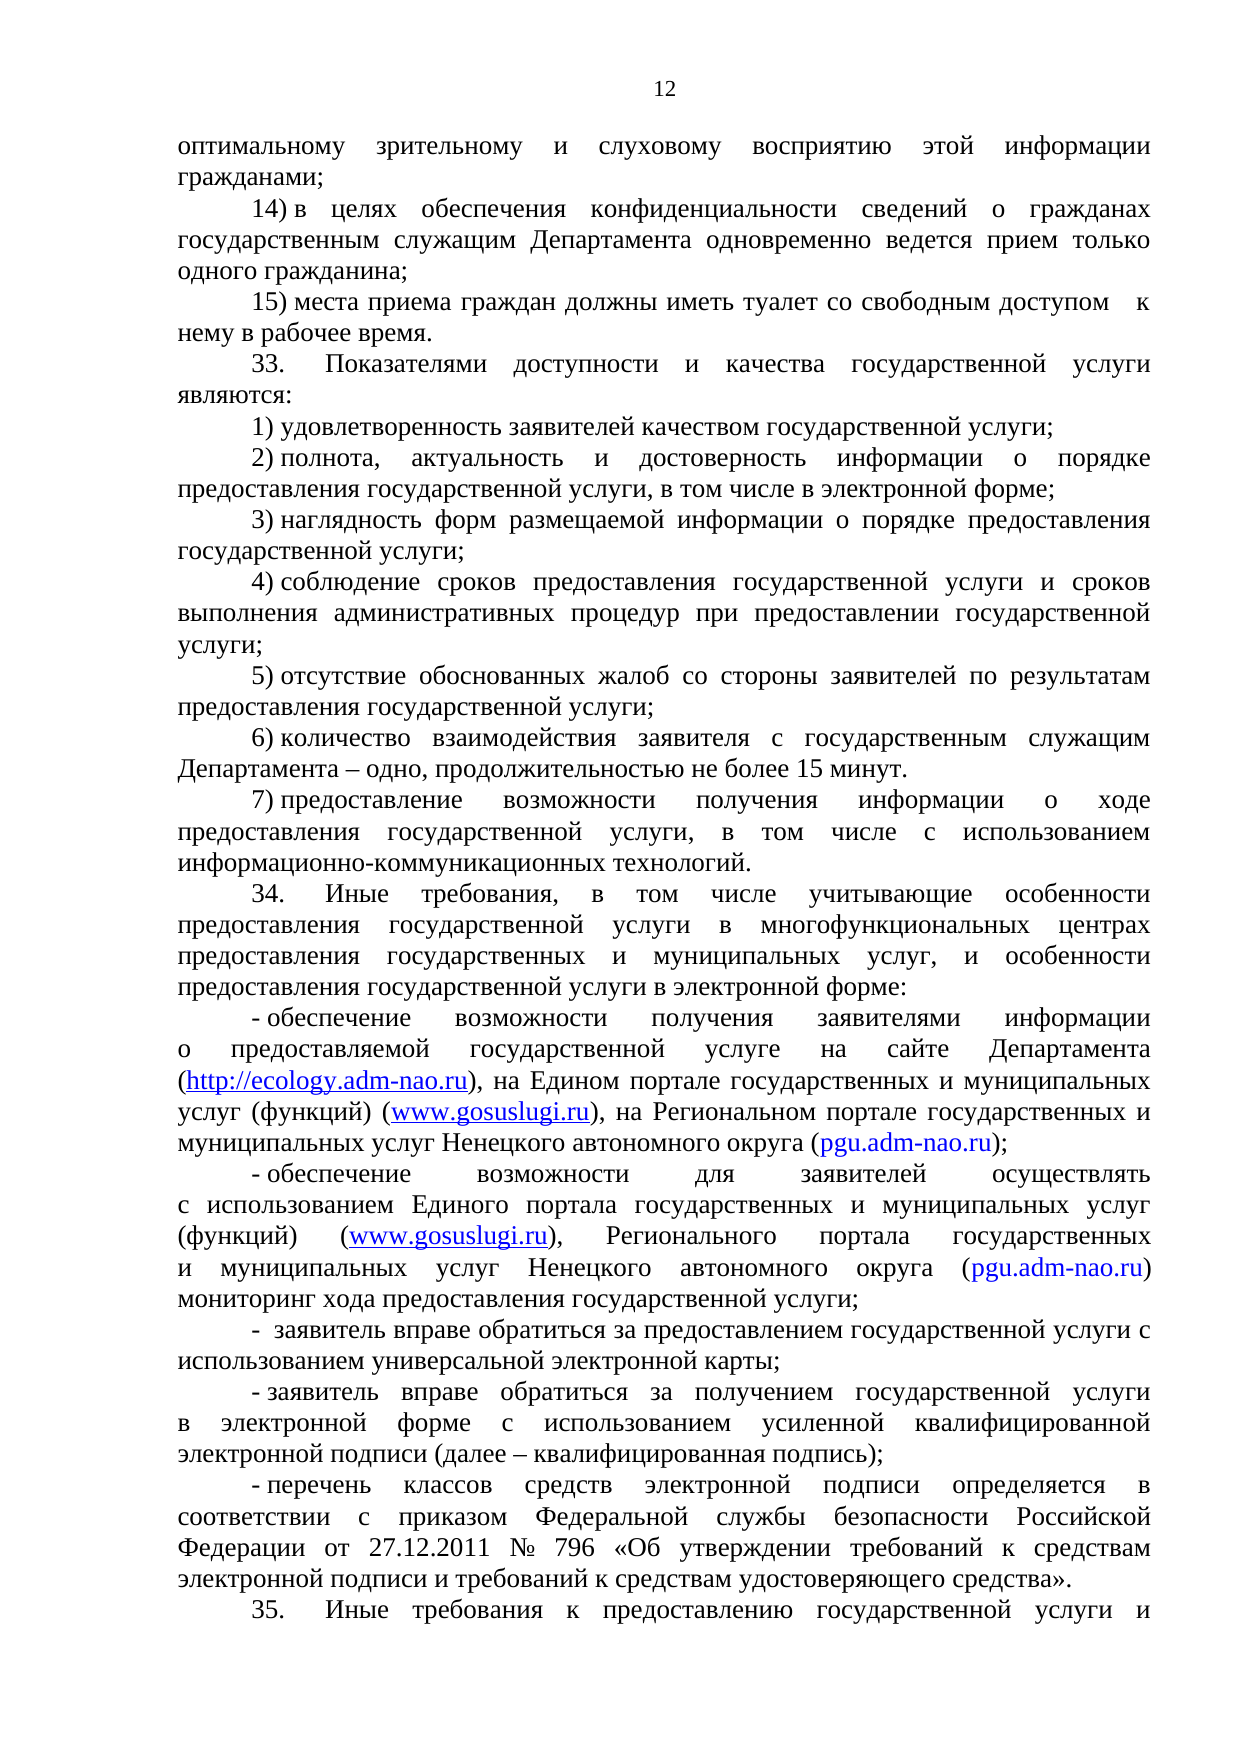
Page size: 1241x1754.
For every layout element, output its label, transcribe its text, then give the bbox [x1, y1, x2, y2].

text - перечень классов средств электронной подписи определяется в соответствии с приказом Федеральной службы безопасности Российской Федерации от 27.12.2011 № 796 «Об утверждении требований к средствам электронной подписи и требований к средствам удостоверяющего средства». [177, 1469, 1152, 1593]
text 4) соблюдение сроков предоставления государственной услуги и сроков выполнения административных процедур при предоставлении государственной услуги; [177, 565, 1152, 659]
text 3) наглядность форм размещаемой информации о порядке предоставления государственной услуги; [177, 503, 1152, 565]
text 1) удовлетворенность заявителей качеством государственной услуги; [177, 410, 1152, 441]
text 5) отсутствие обоснованных жалоб со стороны заявителей по результатам предоставления государственной услуги; [177, 659, 1152, 721]
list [177, 1593, 1152, 1624]
text 7) предоставление возможности получения информации о ходе предоставления государственной услуги, в том числе с использованием информационно-коммуникационных технологий. [177, 783, 1152, 877]
text - обеспечение возможности для заявителей осуществлять с использованием Единого портала государственных и муниципальных услуг (функций) (www.gosuslugi.ru), Регионального портала государственных и муниципальных услуг Ненецкого автономного округа (pgu.adm-nao.ru) мониторинг хода предоставления государственной услуги; [177, 1157, 1152, 1313]
text 2) полнота, актуальность и достоверность информации о порядке предоставления государственной услуги, в том числе в электронной форме; [177, 441, 1152, 503]
text 15) места приема граждан должны иметь туалет со свободным доступом к нему в рабочее время. [177, 285, 1152, 347]
text 6) количество взаимодействия заявителя с государственным служащим Департамента – одно, продолжительностью не более 15 минут. [177, 721, 1152, 783]
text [177, 129, 1152, 192]
text - заявитель вправе обратиться за получением государственной услуги в электронной форме с использованием усиленной квалифицированной электронной подписи (далее – квалифицированная подпись); [177, 1375, 1152, 1469]
text - заявитель вправе обратиться за предоставлением государственной услуги с использованием универсальной электронной карты; [177, 1313, 1152, 1375]
list Показателями доступности и качества государственной услуги являются: [177, 347, 1152, 410]
text 14) в целях обеспечения конфиденциальности сведений о гражданах государственным служащим Департамента одновременно ведется прием только одного гражданина; [177, 192, 1152, 285]
text - обеспечение возможности получения заявителями информации о предоставляемой государственной услуге на сайте Департамента (http://ecology.adm-nao.ru), на Едином портале государственных и муниципальных услуг (функций) (www.gosuslugi.ru), на Региональном портале государственных и муниципальных услуг Ненецкого автономного округа (pgu.adm-nao.ru); [177, 1001, 1152, 1157]
list Иные требования, в том числе учитывающие особенности предоставления государственной услуги в многофункциональных центрах предоставления государственных и муниципальных услуг, и особенности предоставления государственной услуги в электронной форме: [177, 877, 1152, 1001]
